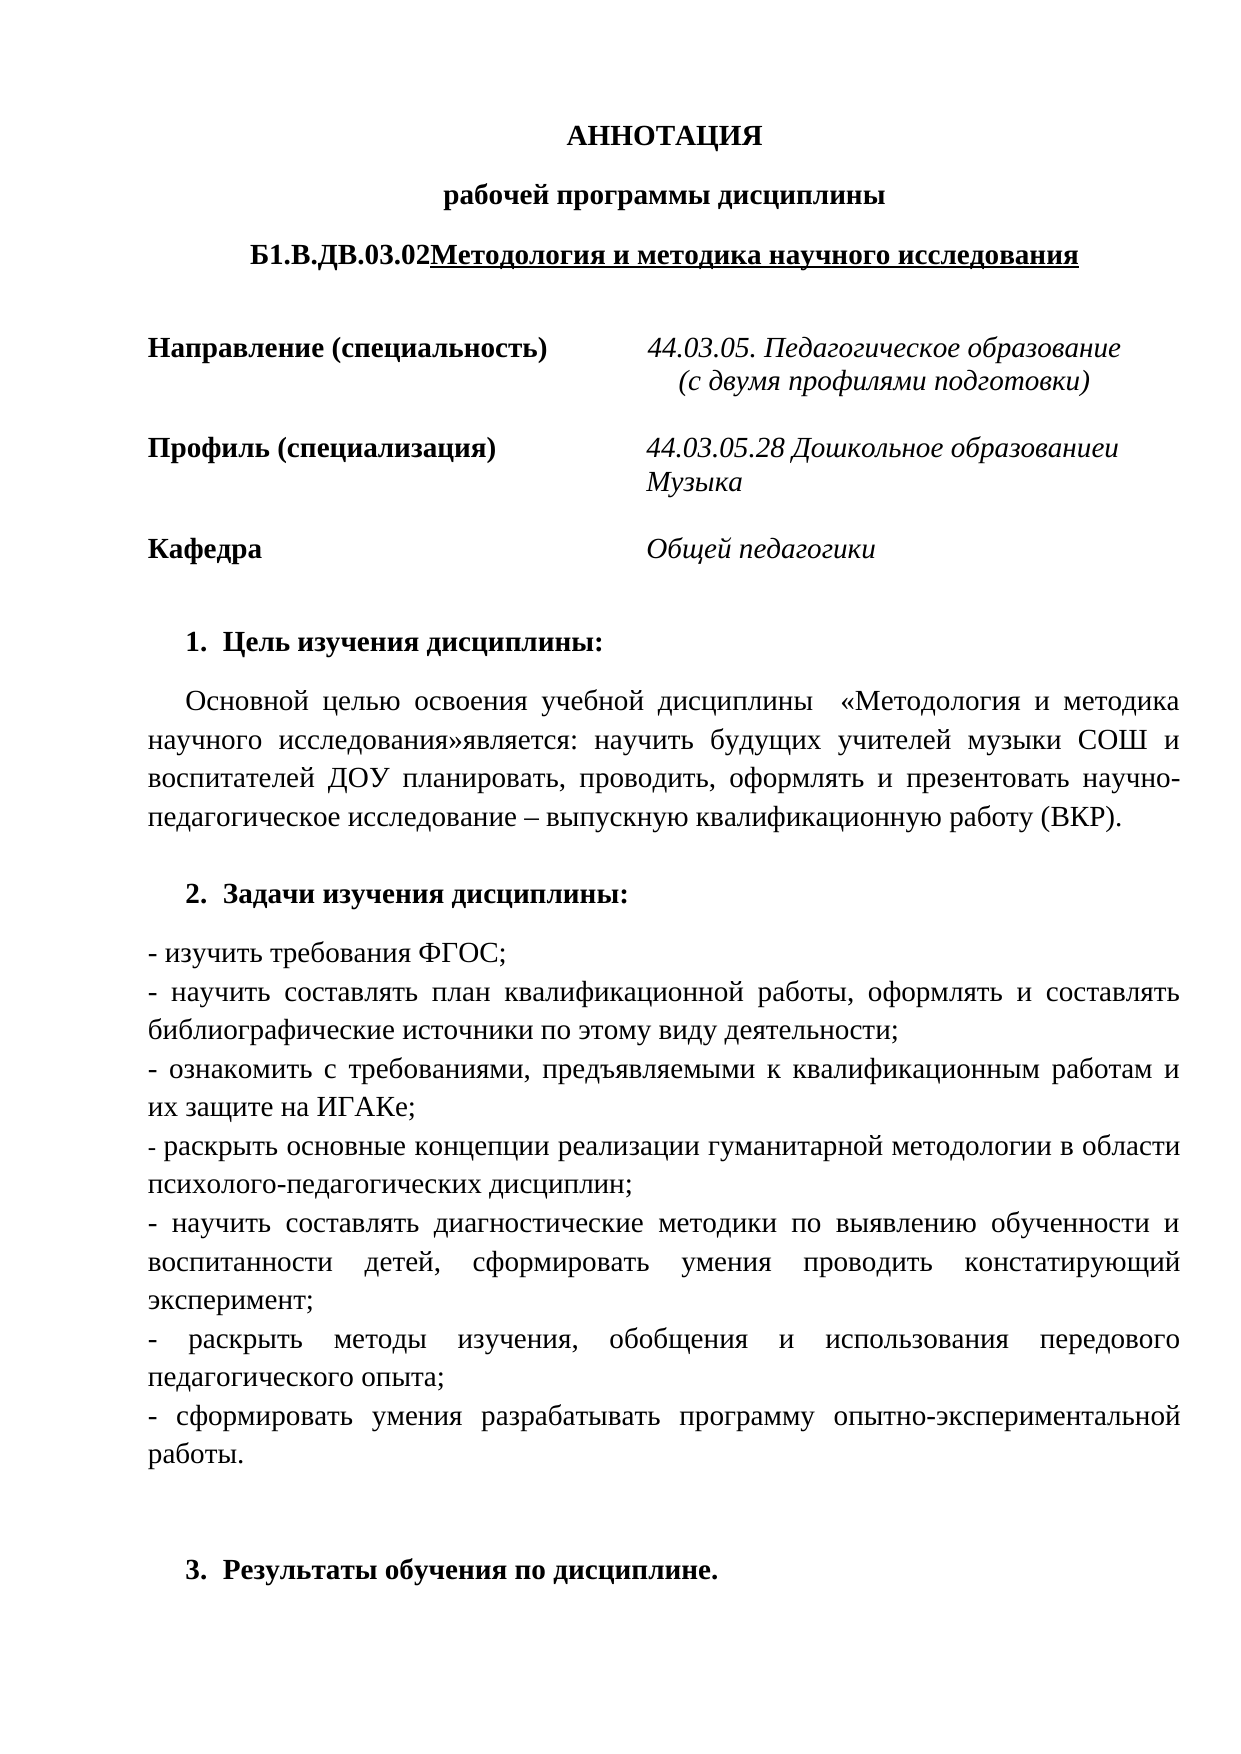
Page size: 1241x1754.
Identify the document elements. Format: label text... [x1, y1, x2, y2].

text - ознакомить с требованиями, предъявляемыми к квалификационным работам и их защите на ИГАКе; [148, 1051, 1181, 1123]
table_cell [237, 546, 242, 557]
text Основной целью освоения учебной дисциплины «Методология и методика научного исследования»является: научить будущих учителей музыки СОШ и воспитателей ДОУ планировать, проводить, оформлять и презентовать научно-педагогическое исследование – выпускную квалификационную работу (ВКР). [148, 683, 1181, 832]
list Цель изучения дисциплины: [185, 624, 1181, 657]
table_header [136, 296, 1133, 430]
text - научить составлять диагностические методики по выявлению обученности и воспитанности детей, сформировать умения проводить констатирующий эксперимент; [148, 1205, 1181, 1316]
text Б1.В.ДВ.03.02Методология и методика научного исследования [148, 237, 1181, 270]
text рабочей программы дисциплины [148, 177, 1181, 211]
list Задачи изучения дисциплины: [185, 876, 1181, 909]
text - раскрыть основные концепции реализации гуманитарной методологии в области психолого-педагогических дисциплин; [148, 1128, 1181, 1200]
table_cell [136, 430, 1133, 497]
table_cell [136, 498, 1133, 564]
text - сформировать умения разрабатывать программу опытно-экспериментальной работы. [148, 1398, 1181, 1470]
text - научить составлять план квалификационной работы, оформлять и составлять библиографические источники по этому виду деятельности; [148, 974, 1181, 1046]
list Результаты обучения по дисциплине. [185, 1552, 1181, 1586]
text - изучить требования ФГОС; [148, 935, 1181, 969]
text АННОТАЦИЯ [148, 118, 1181, 152]
text - раскрыть методы изучения, обобщения и использования передового педагогического опыта; [148, 1321, 1181, 1393]
